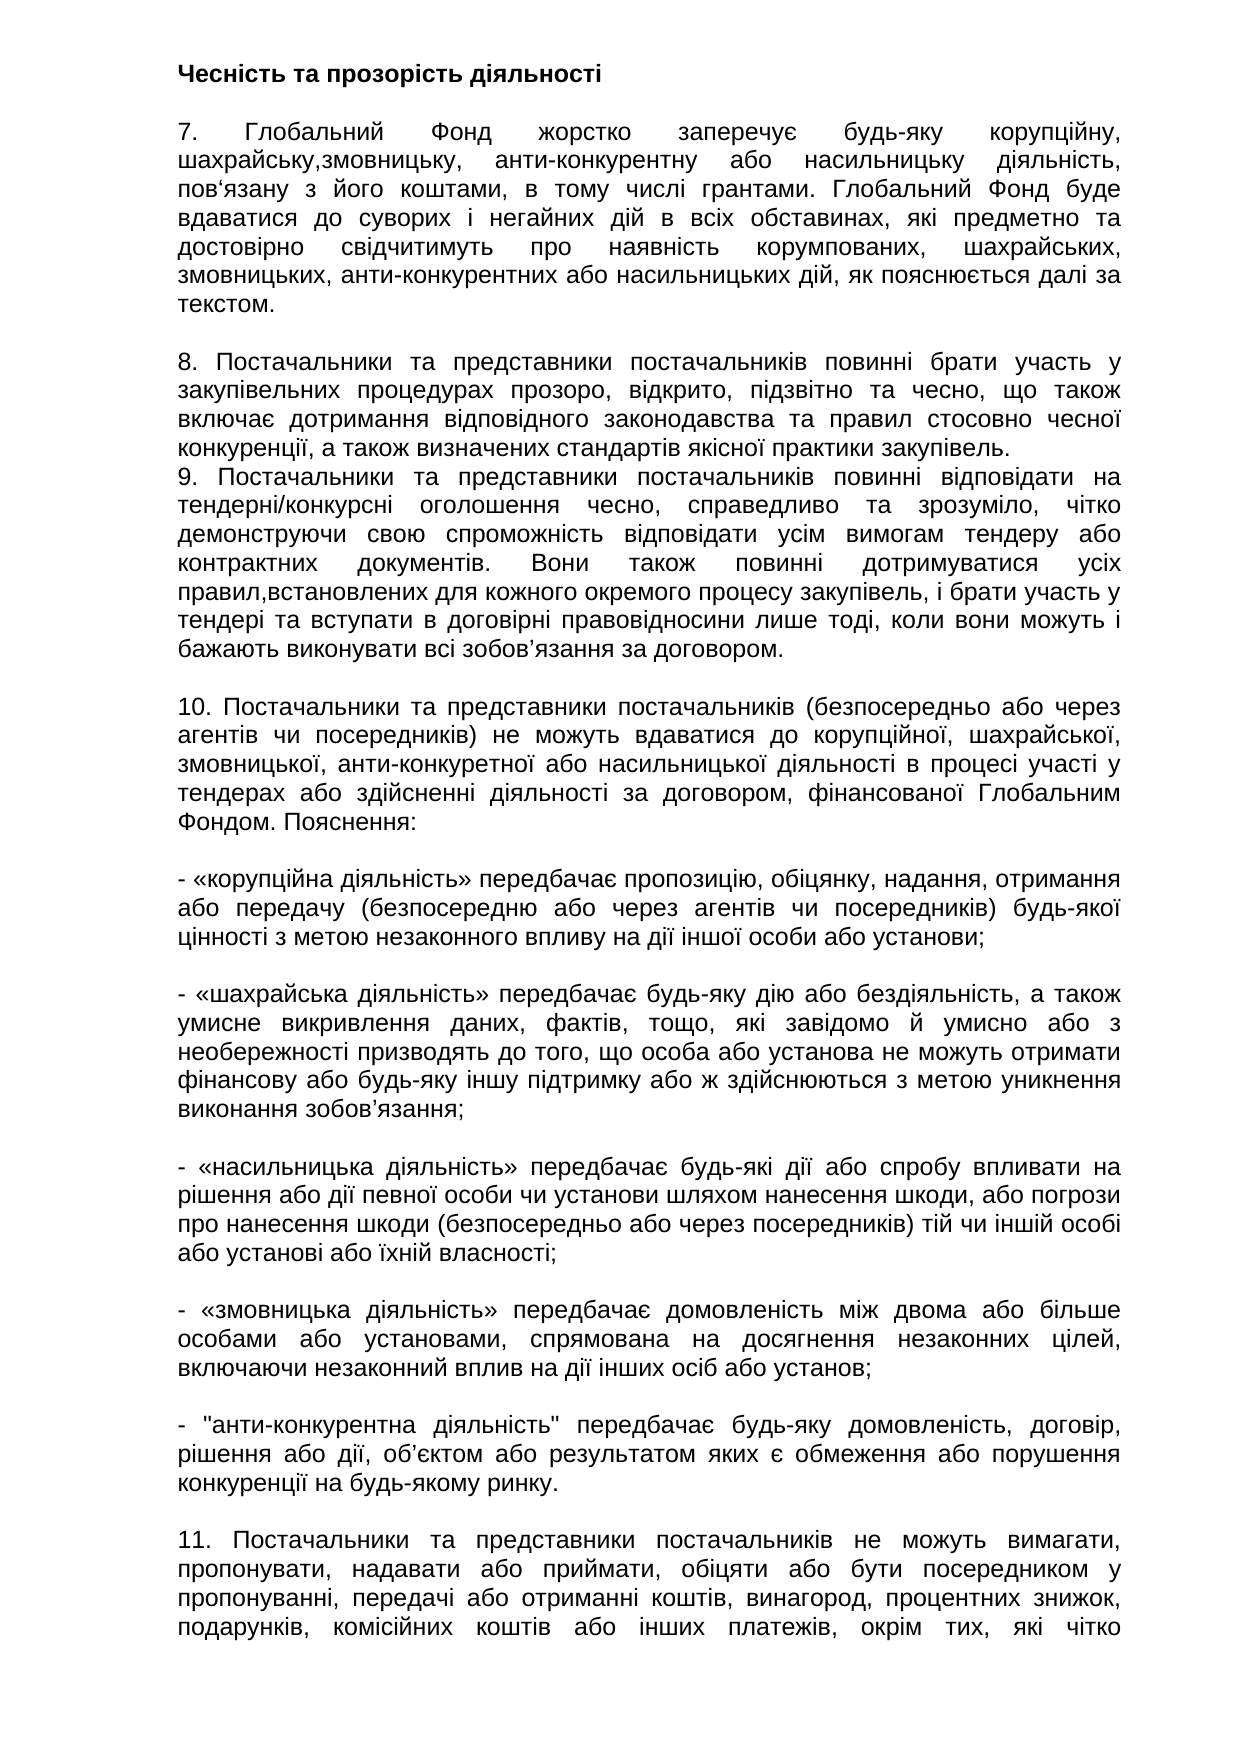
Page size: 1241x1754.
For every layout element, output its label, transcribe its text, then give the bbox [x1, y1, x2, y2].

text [177, 1525, 1122, 1640]
text - "анти-конкурентна діяльність" передбачає будь-яку домовленість, договір, рішення або дії, об’єктом або результатом яких є обмеження або порушення конкуренції на будь-якому ринку. [177, 1410, 1122, 1497]
text 9. Постачальники та представники постачальників повинні відповідати на тендерні/конкурсні оголошення чесно, справедливо та зрозуміло, чітко демонструючи свою спроможність відповідати усім вимогам тендеру або контрактних документів. Вони також повинні дотримуватися усіх правил,встановлених для кожного окремого процесу закупівель, і брати участь у тендері та вступати в договірні правовідносини лише тоді, коли вони можуть і бажають виконувати всі зобов’язання за договором. [177, 462, 1122, 663]
text Чесність та прозорість діяльності [177, 59, 1122, 88]
text - «змовницька діяльність» передбачає домовленість між двома або більше особами або установами, спрямована на досягнення незаконних цілей, включаючи незаконний вплив на дії інших осіб або установ; [177, 1295, 1122, 1382]
text 8. Постачальники та представники постачальників повинні брати участь у закупівельних процедурах прозоро, відкрито, підзвітно та чесно, що також включає дотримання відповідного законодавства та правил стосовно чесної конкуренції, а також визначених стандартів якісної практики закупівель. [177, 347, 1122, 462]
text 7. Глобальний Фонд жорстко заперечує будь-яку корупційну, шахрайську,змовницьку, анти-конкурентну або насильницьку діяльність, пов‘язану з його коштами, в тому числі грантами. Глобальний Фонд буде вдаватися до суворих і негайних дій в всіх обставинах, які предметно та достовірно свідчитимуть про наявність корумпованих, шахрайських, змовницьких, анти-конкурентних або насильницьких дій, як пояснюється далі за текстом. [177, 117, 1122, 318]
text - «корупційна діяльність» передбачає пропозицію, обіцянку, надання, отримання або передачу (безпосередню або через агентів чи посередників) будь-якої цінності з метою незаконного впливу на дії іншої особи або установи; [177, 864, 1122, 950]
text - «шахрайська діяльність» передбачає будь-яку дію або бездіяльність, а також умисне викривлення даних, фактів, тощо, які завідомо й умисно або з необережності призводять до того, що особа або установа не можуть отримати фінансову або будь-яку іншу підтримку або ж здійснюються з метою уникнення виконання зобов’язання; [177, 979, 1122, 1123]
text 10. Постачальники та представники постачальників (безпосередньо або через агентів чи посередників) не можуть вдаватися до корупційної, шахрайської, змовницької, анти-конкуретної або насильницької діяльності в процесі участі у тендерах або здійсненні діяльності за договором, фінансованої Глобальним Фондом. Пояснення: [177, 692, 1122, 835]
text - «насильницька діяльність» передбачає будь-які дії або спробу впливати на рішення або дії певної особи чи установи шляхом нанесення шкоди, або погрози про нанесення шкоди (безпосередньо або через посередників) тій чи іншій особі або установі або їхній власності; [177, 1152, 1122, 1267]
